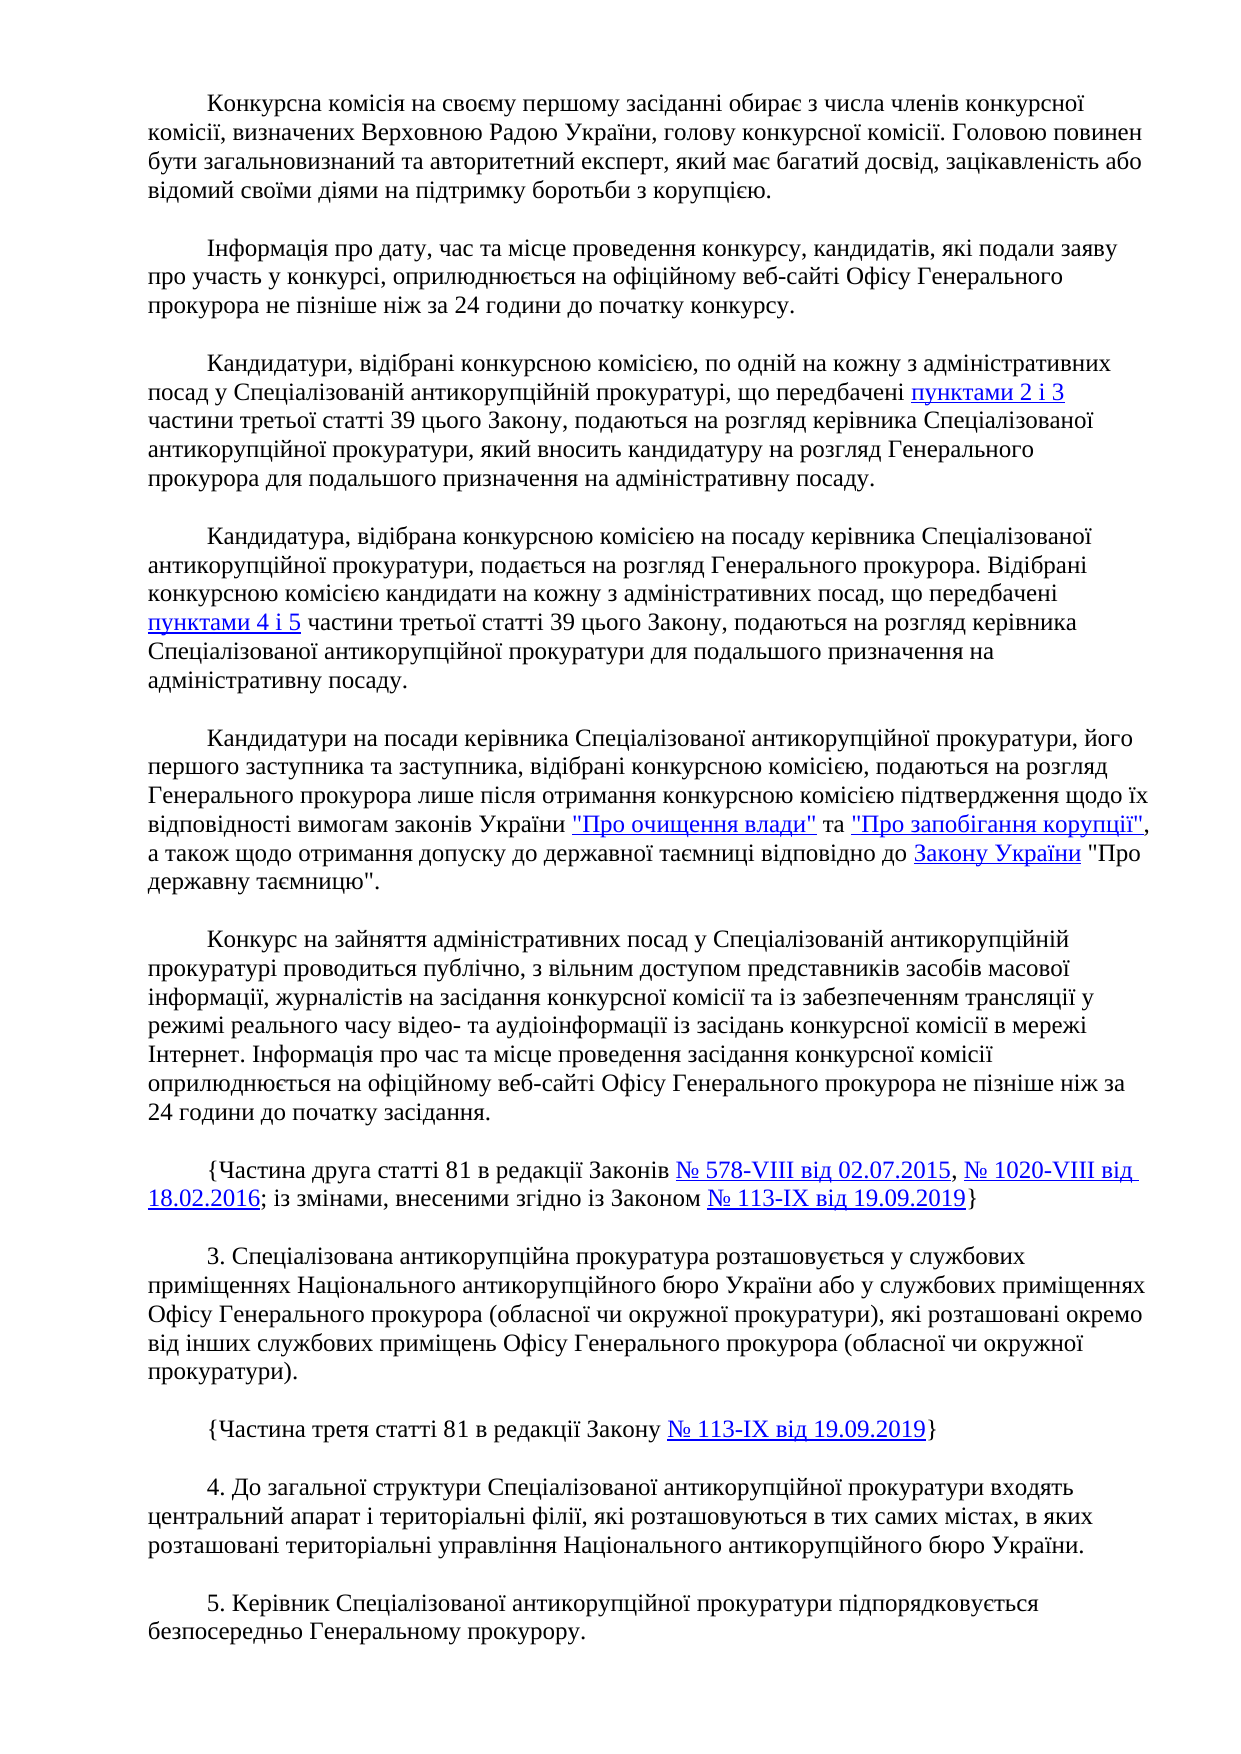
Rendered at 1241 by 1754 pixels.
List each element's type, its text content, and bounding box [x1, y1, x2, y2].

text {Частина третя статті 8-1 в редакції Закону № 113-IX від 19.09.2019} [148, 1414, 1152, 1443]
text {Частина друга статті 8-1 в редакції Законів № 578-VIII від 02.07.2015, № 1020-VIII від 18.02.2016; із змінами, внесеними згідно із Законом № 113-IX від 19.09.2019} [148, 1155, 1152, 1212]
text Інформація про дату, час та місце проведення конкурсу, кандидатів, які подали заяву про участь у конкурсі, оприлюднюється на офіційному веб-сайті Офісу Генерального прокурора не пізніше ніж за 24 години до початку конкурсу. [148, 233, 1152, 319]
text Кандидатури на посади керівника Спеціалізованої антикорупційної прокуратури, його першого заступника та заступника, відібрані конкурсною комісією, подаються на розгляд Генерального прокурора лише після отримання конкурсною комісією підтвердження щодо їх відповідності вимогам законів України "Про очищення влади" та "Про запобігання корупції", а також щодо отримання допуску до державної таємниці відповідно до Закону України "Про державну таємницю". [148, 723, 1152, 895]
text Кандидатури, відібрані конкурсною комісією, по одній на кожну з адміністративних посад у Спеціалізованій антикорупційній прокуратурі, що передбачені пунктами 2 і 3 частини третьої статті 39 цього Закону, подаються на розгляд керівника Спеціалізованої антикорупційної прокуратури, який вносить кандидатуру на розгляд Генерального прокурора для подальшого призначення на адміністративну посаду. [148, 348, 1152, 492]
text Конкурс на зайняття адміністративних посад у Спеціалізованій антикорупційній прокуратурі проводиться публічно, з вільним доступом представників засобів масової інформації, журналістів на засідання конкурсної комісії та із забезпеченням трансляції у режимі реального часу відео- та аудіоінформації із засідань конкурсної комісії в мережі Інтернет. Інформація про час та місце проведення засідання конкурсної комісії оприлюднюється на офіційному веб-сайті Офісу Генерального прокурора не пізніше ніж за 24 години до початку засідання. [148, 924, 1152, 1126]
text 5. Керівник Спеціалізованої антикорупційної прокуратури підпорядковується безпосередньо Генеральному прокурору. [148, 1588, 1152, 1645]
text Конкурсна комісія на своєму першому засіданні обирає з числа членів конкурсної комісії, визначених Верховною Радою України, голову конкурсної комісії. Головою повинен бути загальновизнаний та авторитетний експерт, який має багатий досвід, зацікавленість або відомий своїми діями на підтримку боротьби з корупцією. [148, 88, 1152, 203]
text Кандидатура, відібрана конкурсною комісією на посаду керівника Спеціалізованої антикорупційної прокуратури, подається на розгляд Генерального прокурора. Відібрані конкурсною комісією кандидати на кожну з адміністративних посад, що передбачені пунктами 4 і 5 частини третьої статті 39 цього Закону, подаються на розгляд керівника Спеціалізованої антикорупційної прокуратури для подальшого призначення на адміністративну посаду. [148, 521, 1152, 693]
text 3. Спеціалізована антикорупційна прокуратура розташовується у службових приміщеннях Національного антикорупційного бюро України або у службових приміщеннях Офісу Генерального прокурора (обласної чи окружної прокуратури), які розташовані окремо від інших службових приміщень Офісу Генерального прокурора (обласної чи окружної прокуратури). [148, 1241, 1152, 1385]
text 4. До загальної структури Спеціалізованої антикорупційної прокуратури входять центральний апарат і територіальні філії, які розташовуються в тих самих містах, в яких розташовані територіальні управління Національного антикорупційного бюро України. [148, 1472, 1152, 1558]
